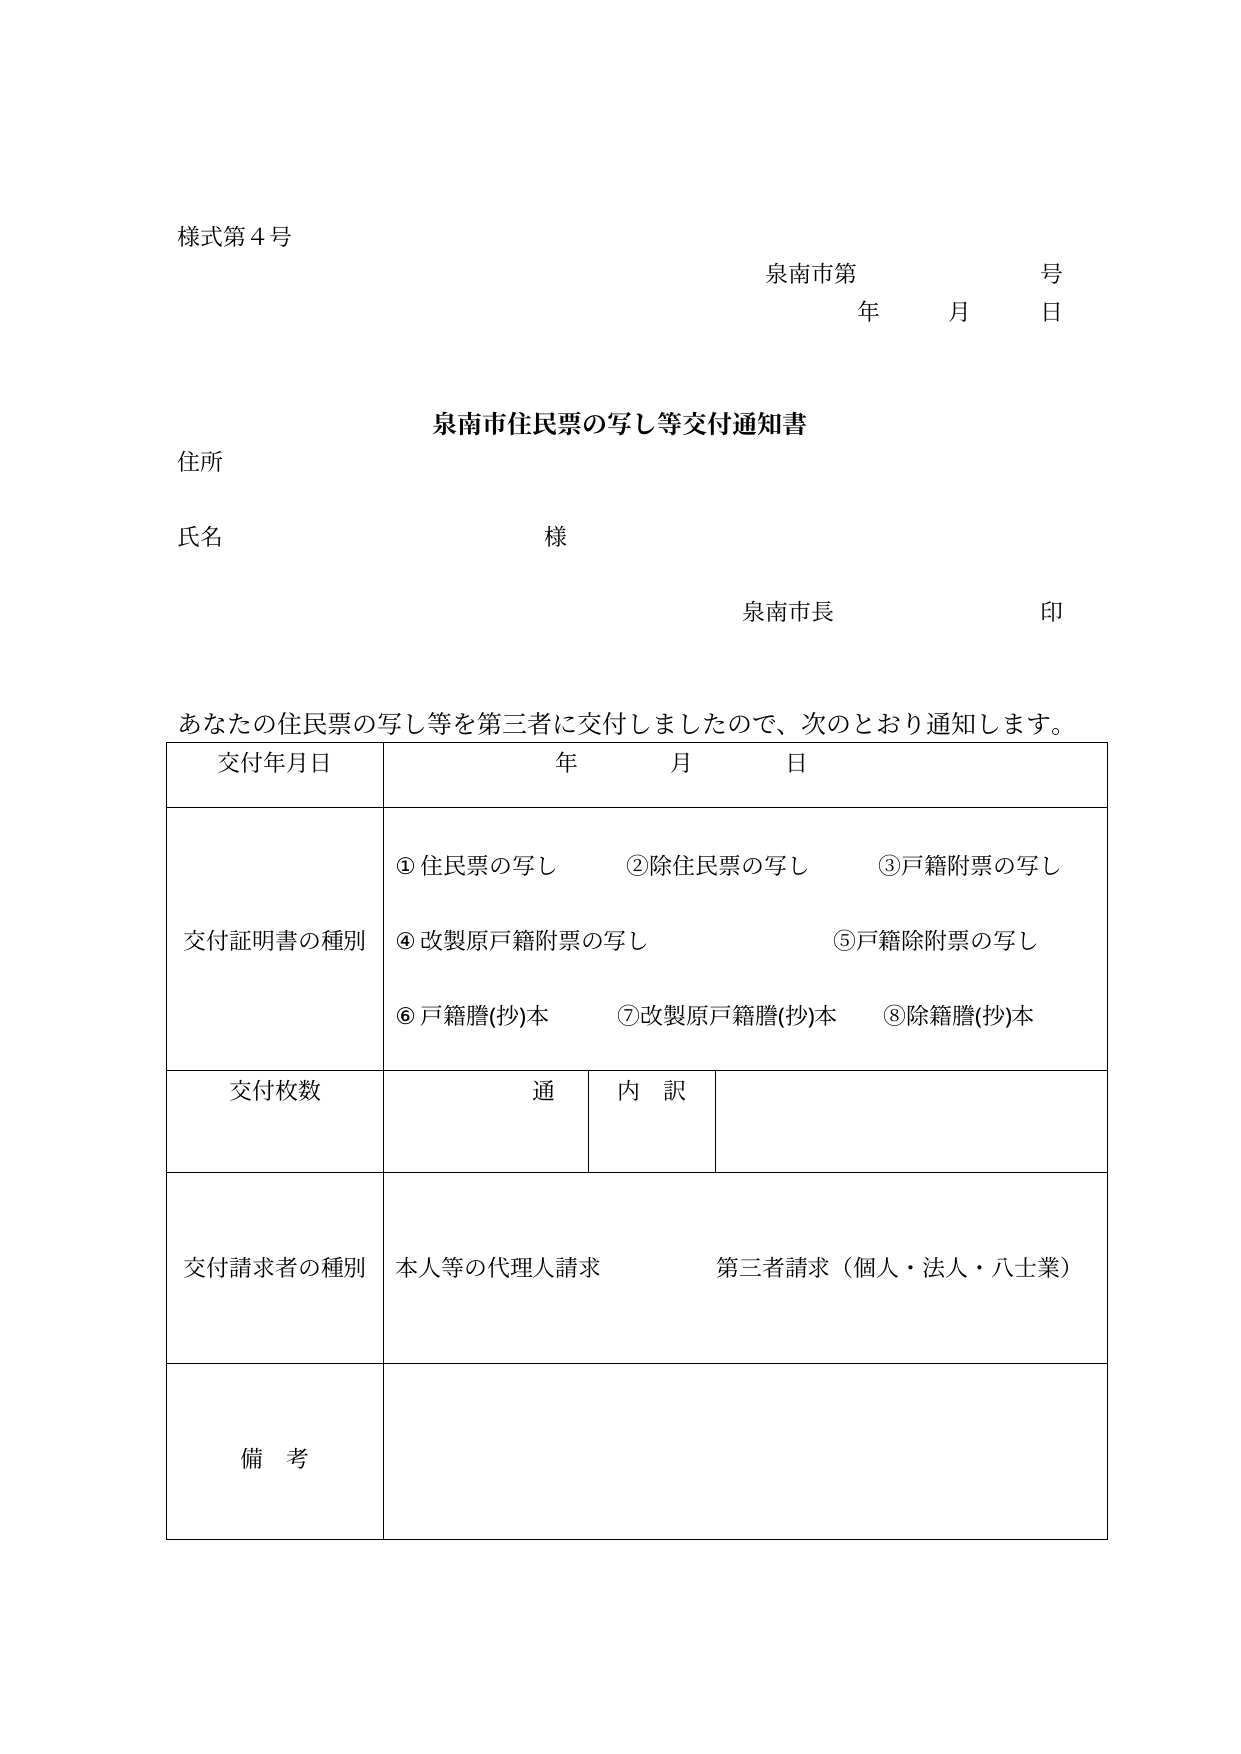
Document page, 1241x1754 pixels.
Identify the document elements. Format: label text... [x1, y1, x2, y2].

text 様式第４号 [177, 217, 1063, 254]
table_cell ①住民票の写し ②除住民票の写し ③戸籍附票の写し ④改製原戸籍附票の写し ⑤戸籍除附票の写し ⑥戸籍謄(抄)本 ⑦改製原戸籍謄(抄)本 ⑧除籍謄(抄)本 [384, 808, 1107, 1070]
text あなたの住民票の写し等を第三者に交付しましたので、次のとおり通知します。 [177, 704, 1063, 742]
text 住所 [177, 442, 1063, 479]
table_cell [384, 1364, 1107, 1539]
text 泉南市長 印 [177, 592, 1063, 629]
text 泉南市第 号 [177, 254, 1063, 292]
table_header 年 月 日 [384, 743, 1107, 807]
table_cell 本人等の代理人請求 第三者請求（個人・法人・八士業） [384, 1173, 1107, 1363]
table_cell 通 [384, 1071, 588, 1172]
text 泉南市住民票の写し等交付通知書 [177, 404, 1063, 442]
table_cell 備 考 [167, 1364, 383, 1539]
table_cell 内 訳 [589, 1071, 715, 1172]
text 氏名 様 [177, 517, 1063, 554]
table_header 交付年月日 [167, 743, 383, 807]
text 年 月 日 [177, 292, 1063, 329]
table_cell 交付枚数 [167, 1071, 383, 1172]
table_cell 交付証明書の種別 [167, 808, 383, 1070]
table_cell 交付請求者の種別 [167, 1173, 383, 1363]
table_cell [716, 1071, 1107, 1172]
